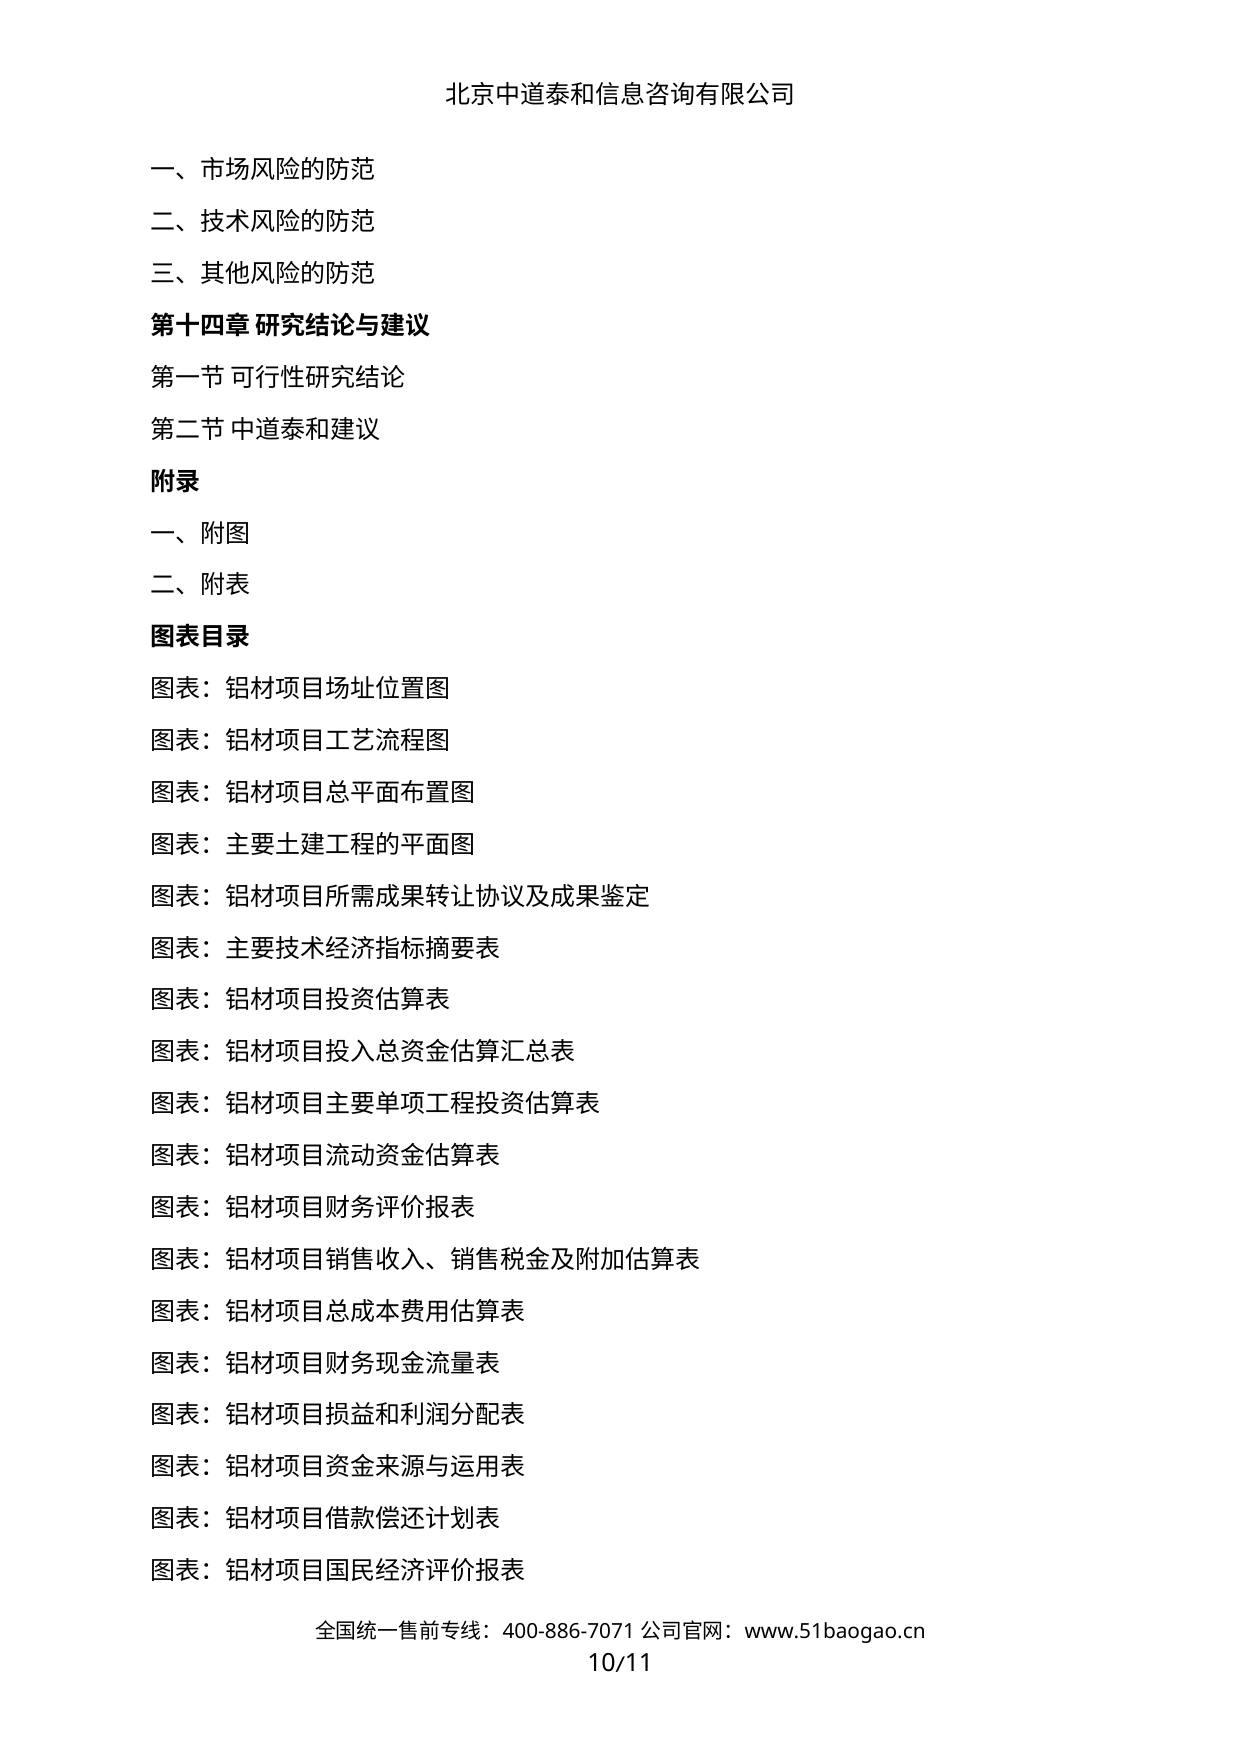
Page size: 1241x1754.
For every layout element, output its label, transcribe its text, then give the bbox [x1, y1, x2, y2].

text 图表：铝材项目所需成果转让协议及成果鉴定 [150, 876, 1090, 912]
text 图表：铝材项目资金来源与运用表 [150, 1447, 1090, 1483]
text 第十四章 研究结论与建议 [150, 306, 1090, 342]
text 二、附表 [150, 565, 1090, 601]
text 二、技术风险的防范 [150, 202, 1090, 238]
text 图表：铝材项目国民经济评价报表 [150, 1551, 1090, 1587]
text 图表：铝材项目总平面布置图 [150, 772, 1090, 809]
text 图表：铝材项目投入总资金估算汇总表 [150, 1032, 1090, 1068]
text 图表：铝材项目主要单项工程投资估算表 [150, 1084, 1090, 1120]
text 图表：铝材项目财务现金流量表 [150, 1343, 1090, 1379]
text 一、市场风险的防范 [150, 150, 1090, 186]
text 第一节 可行性研究结论 [150, 357, 1090, 394]
text 附录 [150, 461, 1090, 497]
text 图表：铝材项目销售收入、销售税金及附加估算表 [150, 1239, 1090, 1276]
text 图表：铝材项目总成本费用估算表 [150, 1291, 1090, 1327]
text 图表：铝材项目工艺流程图 [150, 721, 1090, 757]
text 图表：铝材项目损益和利润分配表 [150, 1395, 1090, 1431]
text 图表：主要技术经济指标摘要表 [150, 928, 1090, 964]
text 一、附图 [150, 513, 1090, 549]
text 图表：铝材项目投资估算表 [150, 980, 1090, 1016]
text 图表：铝材项目场址位置图 [150, 669, 1090, 705]
text 图表：铝材项目借款偿还计划表 [150, 1499, 1090, 1535]
text 第二节 中道泰和建议 [150, 409, 1090, 446]
text 三、其他风险的防范 [150, 254, 1090, 290]
text 图表目录 [150, 617, 1090, 653]
text 图表：铝材项目流动资金估算表 [150, 1136, 1090, 1172]
text 图表：主要土建工程的平面图 [150, 824, 1090, 861]
text 图表：铝材项目财务评价报表 [150, 1187, 1090, 1224]
